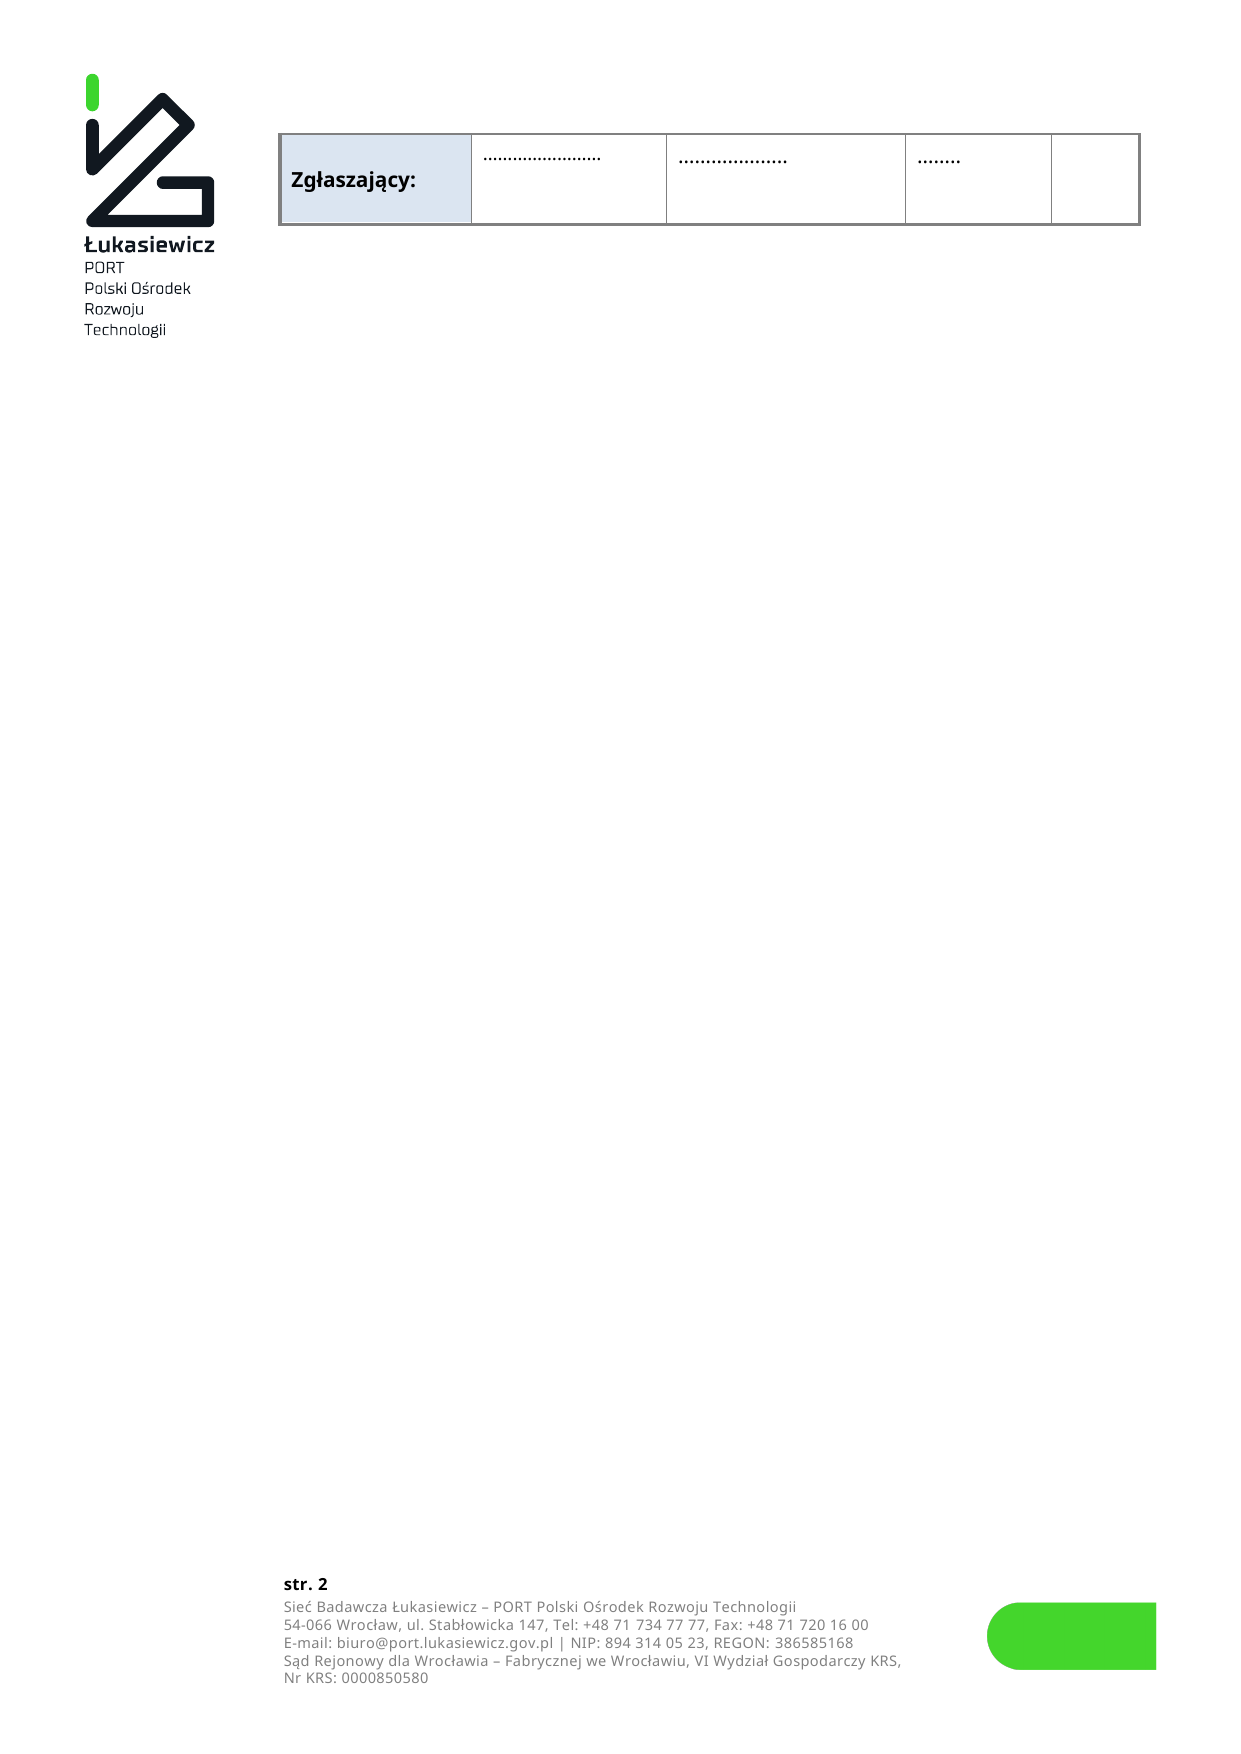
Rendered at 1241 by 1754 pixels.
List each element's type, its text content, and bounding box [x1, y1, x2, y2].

table_cell …………………… [472, 135, 666, 222]
table_cell [1052, 135, 1138, 222]
table_cell …….. [906, 135, 1051, 222]
table_cell ……………….. [667, 135, 905, 222]
table_cell Zgłaszający: [282, 135, 471, 222]
picture [983, 1598, 1186, 1738]
